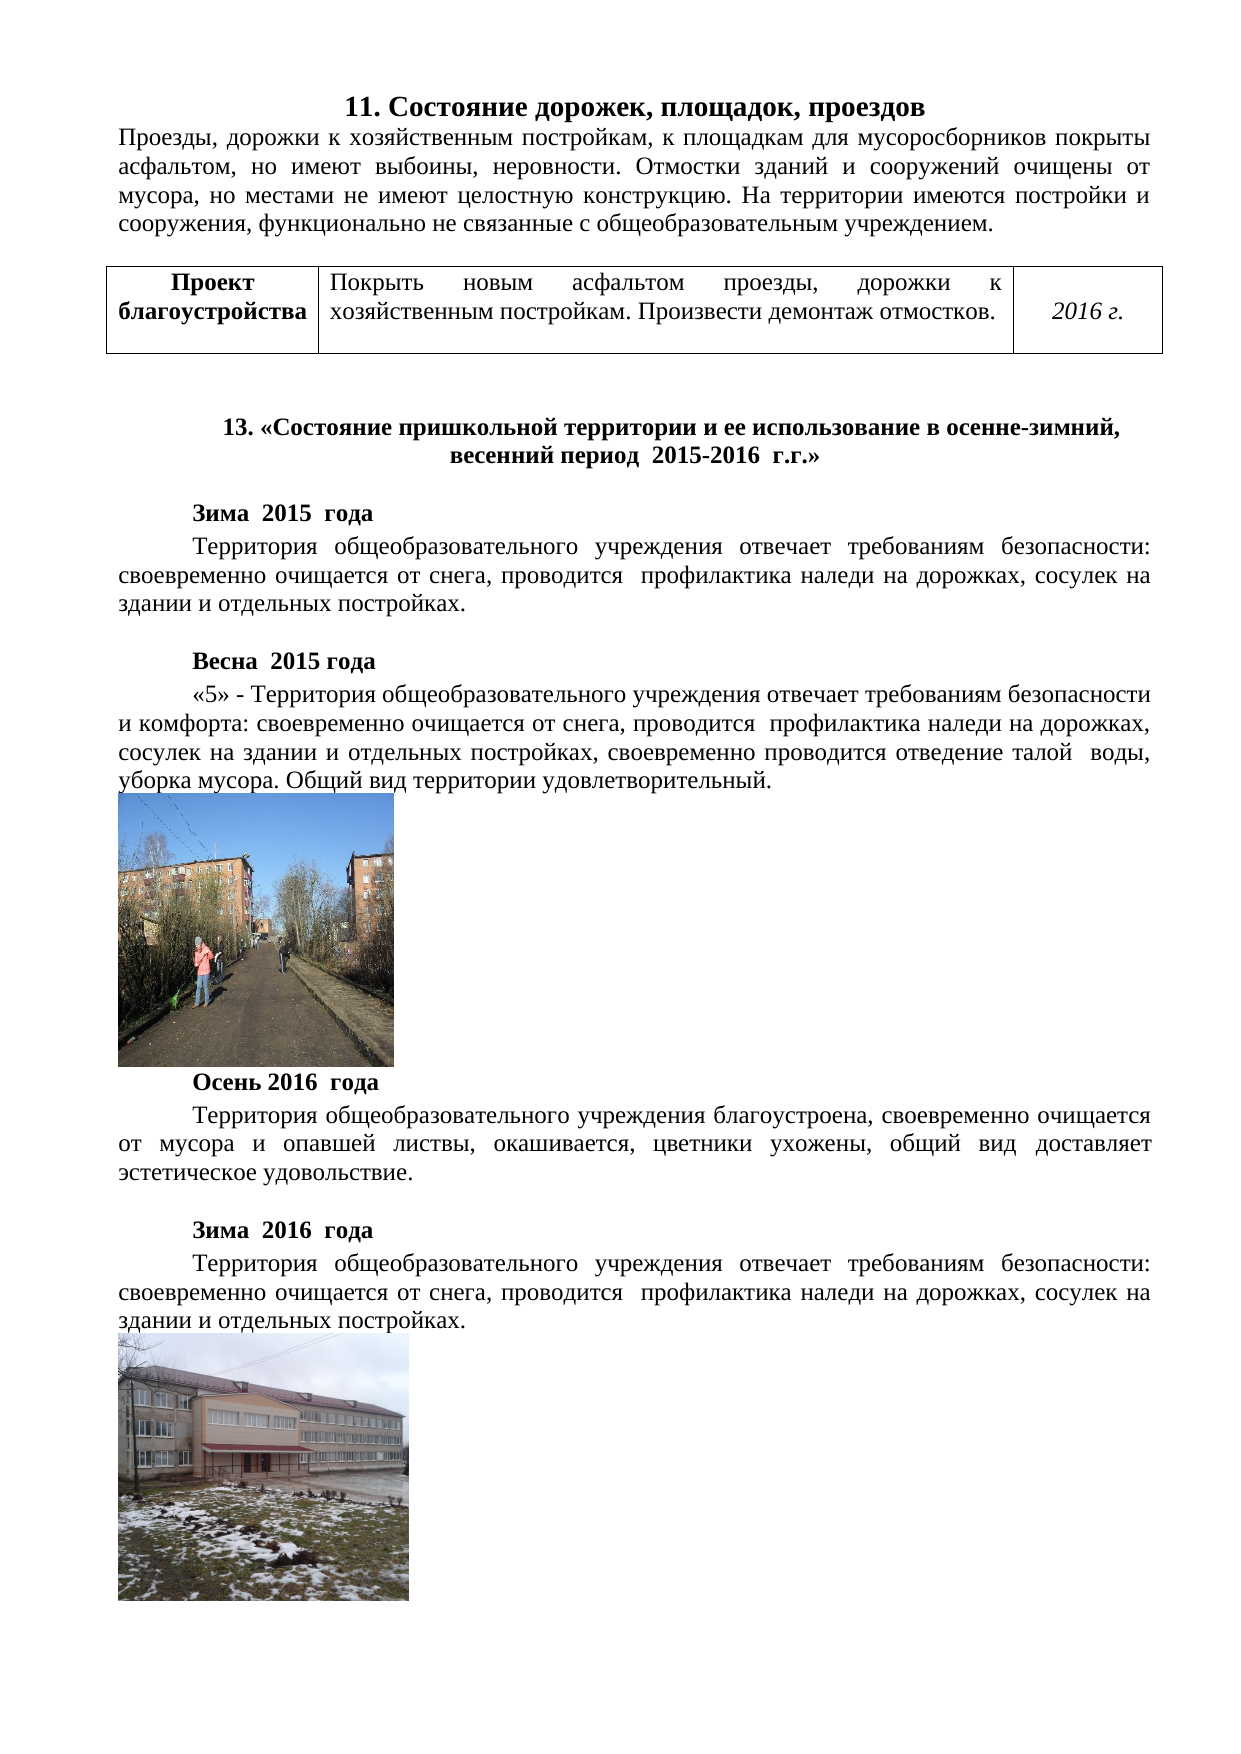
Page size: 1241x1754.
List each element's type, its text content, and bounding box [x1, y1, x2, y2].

text Зима 2016 года [118, 1215, 1152, 1243]
text Территория общеобразовательного учреждения отвечает требованиям безопасности: своевременно очищается от снега, проводится профилактика наледи на дорожках, сосулек на здании и отдельных постройках. [118, 1248, 1152, 1334]
picture [118, 793, 394, 1067]
text Проезды, дорожки к хозяйственным постройкам, к площадкам для мусоросборников покрыты асфальтом, но имеют выбоины, неровности. Отмостки зданий и сооружений очищены от мусора, но местами не имеют целостную конструкцию. На территории имеются постройки и сооружения, функционально не связанные с общеобразовательным учреждением. [118, 122, 1152, 237]
text 13. «Состояние пришкольной территории и ее использование в осенне-зимний, весенний период 2015-2016 г.г.» [118, 412, 1152, 469]
text «5» - Территория общеобразовательного учреждения отвечает требованиям безопасности и комфорта: своевременно очищается от снега, проводится профилактика наледи на дорожках, сосулек на здании и отдельных постройках, своевременно проводится отведение талой воды, уборка мусора. Общий вид территории удовлетворительный. [118, 679, 1152, 794]
text 11. Состояние дорожек, площадок, проездов [118, 89, 1152, 122]
text Весна 2015 года [118, 646, 1152, 675]
text Осень 2016 года [118, 1067, 1152, 1096]
text Зима 2015 года [118, 498, 1152, 527]
text Территория общеобразовательного учреждения отвечает требованиям безопасности: своевременно очищается от снега, проводится профилактика наледи на дорожках, сосулек на здании и отдельных постройках. [118, 531, 1152, 617]
table_header Покрыть новым асфальтом проезды, дорожки к хозяйственным постройкам. Произвести демонтаж отмостков. [319, 267, 1013, 353]
picture [118, 1333, 409, 1601]
table_header Проект благоустройства [107, 267, 318, 353]
table_header 2016 г. [1014, 267, 1162, 353]
text Территория общеобразовательного учреждения благоустроена, своевременно очищается от мусора и опавшей листвы, окашивается, цветники ухожены, общий вид доставляет эстетическое удовольствие. [118, 1100, 1152, 1186]
